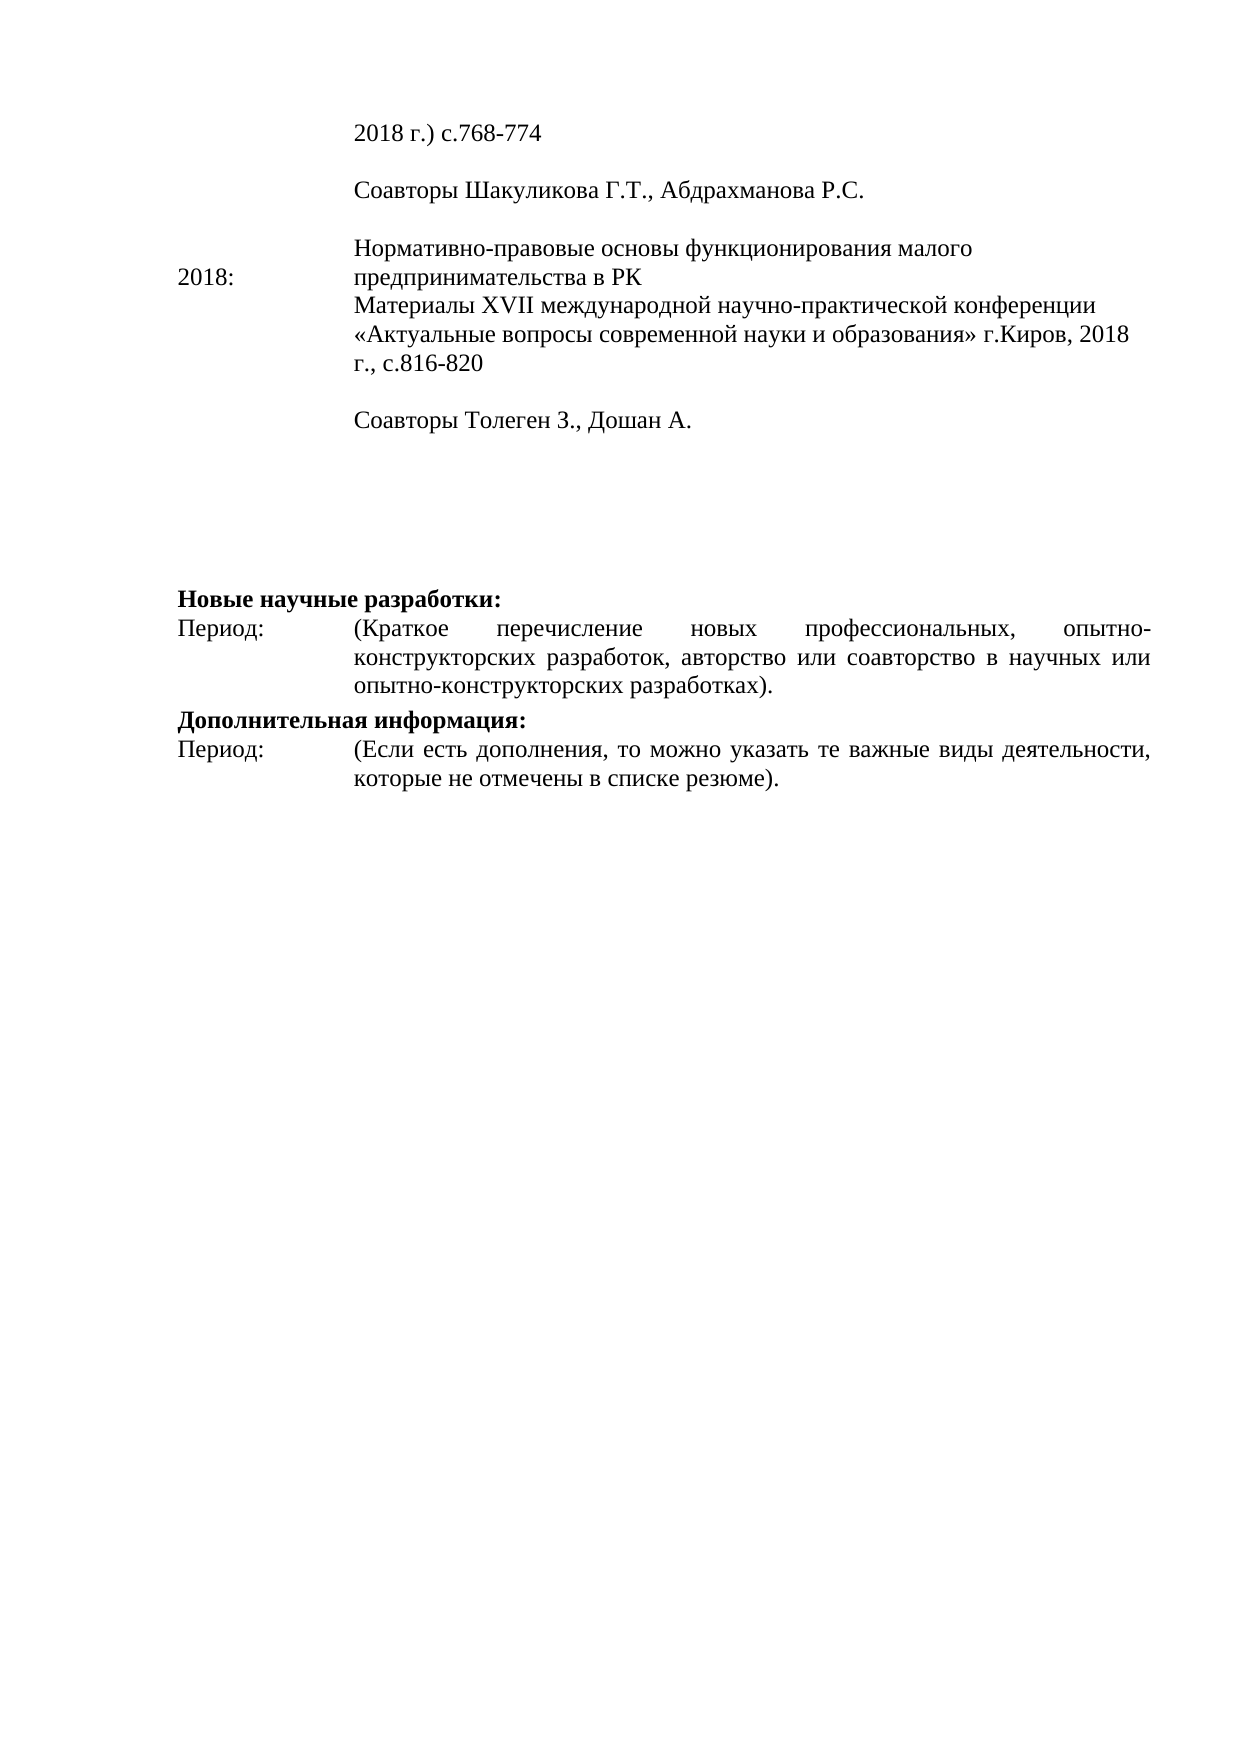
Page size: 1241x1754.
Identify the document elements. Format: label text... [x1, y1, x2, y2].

table_cell (Краткое перечисление новых профессиональных, опытно-конструкторских разработок, авторство или соавторство в научных или опытно-конструкторских разработках). [342, 613, 1163, 699]
table_cell Период: [166, 734, 342, 792]
table_cell (Если есть дополнения, то можно указать те важные виды деятельности, которые не отмечены в списке резюме). [342, 734, 1163, 792]
table_cell Дополнительная информация: [166, 699, 1163, 734]
table_cell Период: [166, 613, 342, 699]
table_cell Новые научные разработки: [166, 578, 1163, 613]
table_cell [166, 118, 342, 578]
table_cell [342, 118, 1163, 578]
